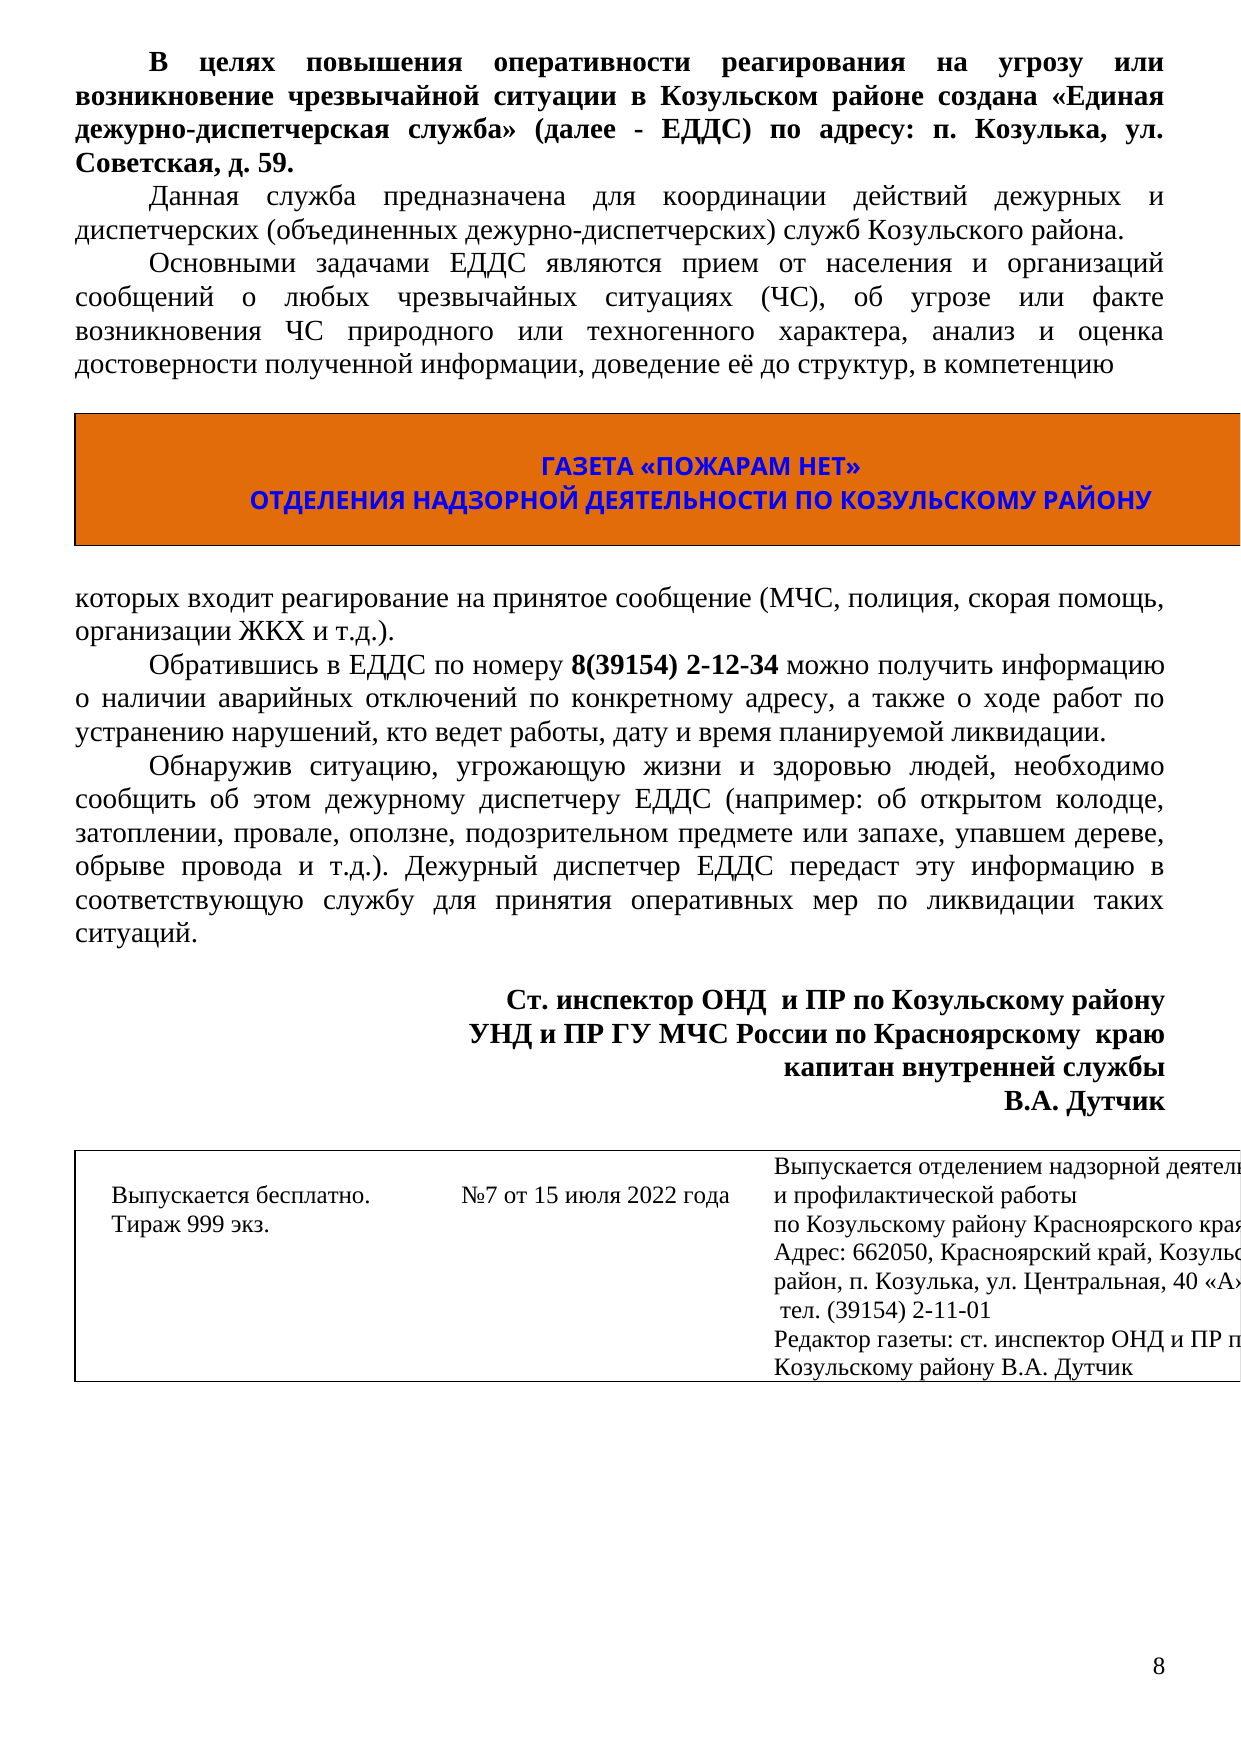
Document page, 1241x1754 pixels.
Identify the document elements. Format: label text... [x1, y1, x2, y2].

text В.А. Дутчик [75, 1083, 1165, 1117]
text Ст. инспектор ОНД и ПР по Козульскому району [75, 982, 1165, 1016]
table_header ГАЗЕТА «ПОЖАРАМ НЕТ» ОТДЕЛЕНИЯ НАДЗОРНОЙ ДЕЯТЕЛЬНОСТИ ПО КОЗУЛЬСКОМУ РАЙОНУ [76, 414, 1240, 545]
table_header Выпускается бесплатно. Тираж 999 экз. [76, 1151, 450, 1381]
text Обратившись в ЕДДС по номеру 8(39154) 2-12-34 можно получить информацию о наличии аварийных отключений по конкретному адресу, а также о ходе работ по устранению нарушений, кто ведет работы, дату и время планируемой ликвидации. [75, 647, 1165, 748]
text капитан внутренней службы [75, 1049, 1165, 1083]
text Обнаружив ситуацию, угрожающую жизни и здоровью людей, необходимо сообщить об этом дежурному диспетчеру ЕДДС (например: об открытом колодце, затоплении, провале, оползне, подозрительном предмете или запахе, упавшем дереве, обрыве провода и т.д.). Дежурный диспетчер ЕДДС передаст эту информацию в соответствующую службу для принятия оперативных мер по ликвидации таких ситуаций. [75, 748, 1165, 949]
text Данная служба предназначена для координации действий дежурных и диспетчерских (объединенных дежурно-диспетчерских) служб Козульского района. [75, 178, 1165, 246]
text УНД и ПР ГУ МЧС России по Красноярскому краю [75, 1016, 1165, 1049]
text В целях повышения оперативности реагирования на угрозу или возникновение чрезвычайной ситуации в Козульском районе создана «Единая дежурно-диспетчерская служба» (далее - ЕДДС) по адресу: п. Козулька, ул. Советская, д. 59. [75, 44, 1165, 178]
text Основными задачами ЕДДС являются прием от населения и организаций сообщений о любых чрезвычайных ситуациях (ЧС), об угрозе или факте возникновения ЧС природного или техногенного характера, анализ и оценка достоверности полученной информации, доведение её до структур, в компетенцию [75, 246, 1165, 380]
table_header Выпускается отделением надзорной деятельности и профилактической работы по Козульскому району Красноярского края. Адрес: 662050, Красноярский край, Козульский район, п. Козулька, ул. Центральная, 40 «А» тел. (39154) 2-11-01 Редактор газеты: ст. инспектор ОНД и ПР по Козульскому району В.А. Дутчик [763, 1151, 1240, 1381]
text которых входит реагирование на принятое сообщение (МЧС, полиция, скорая помощь, организации ЖКХ и т.д.). [75, 580, 1165, 647]
table_header №7 от 15 июля 2022 года [450, 1151, 762, 1381]
